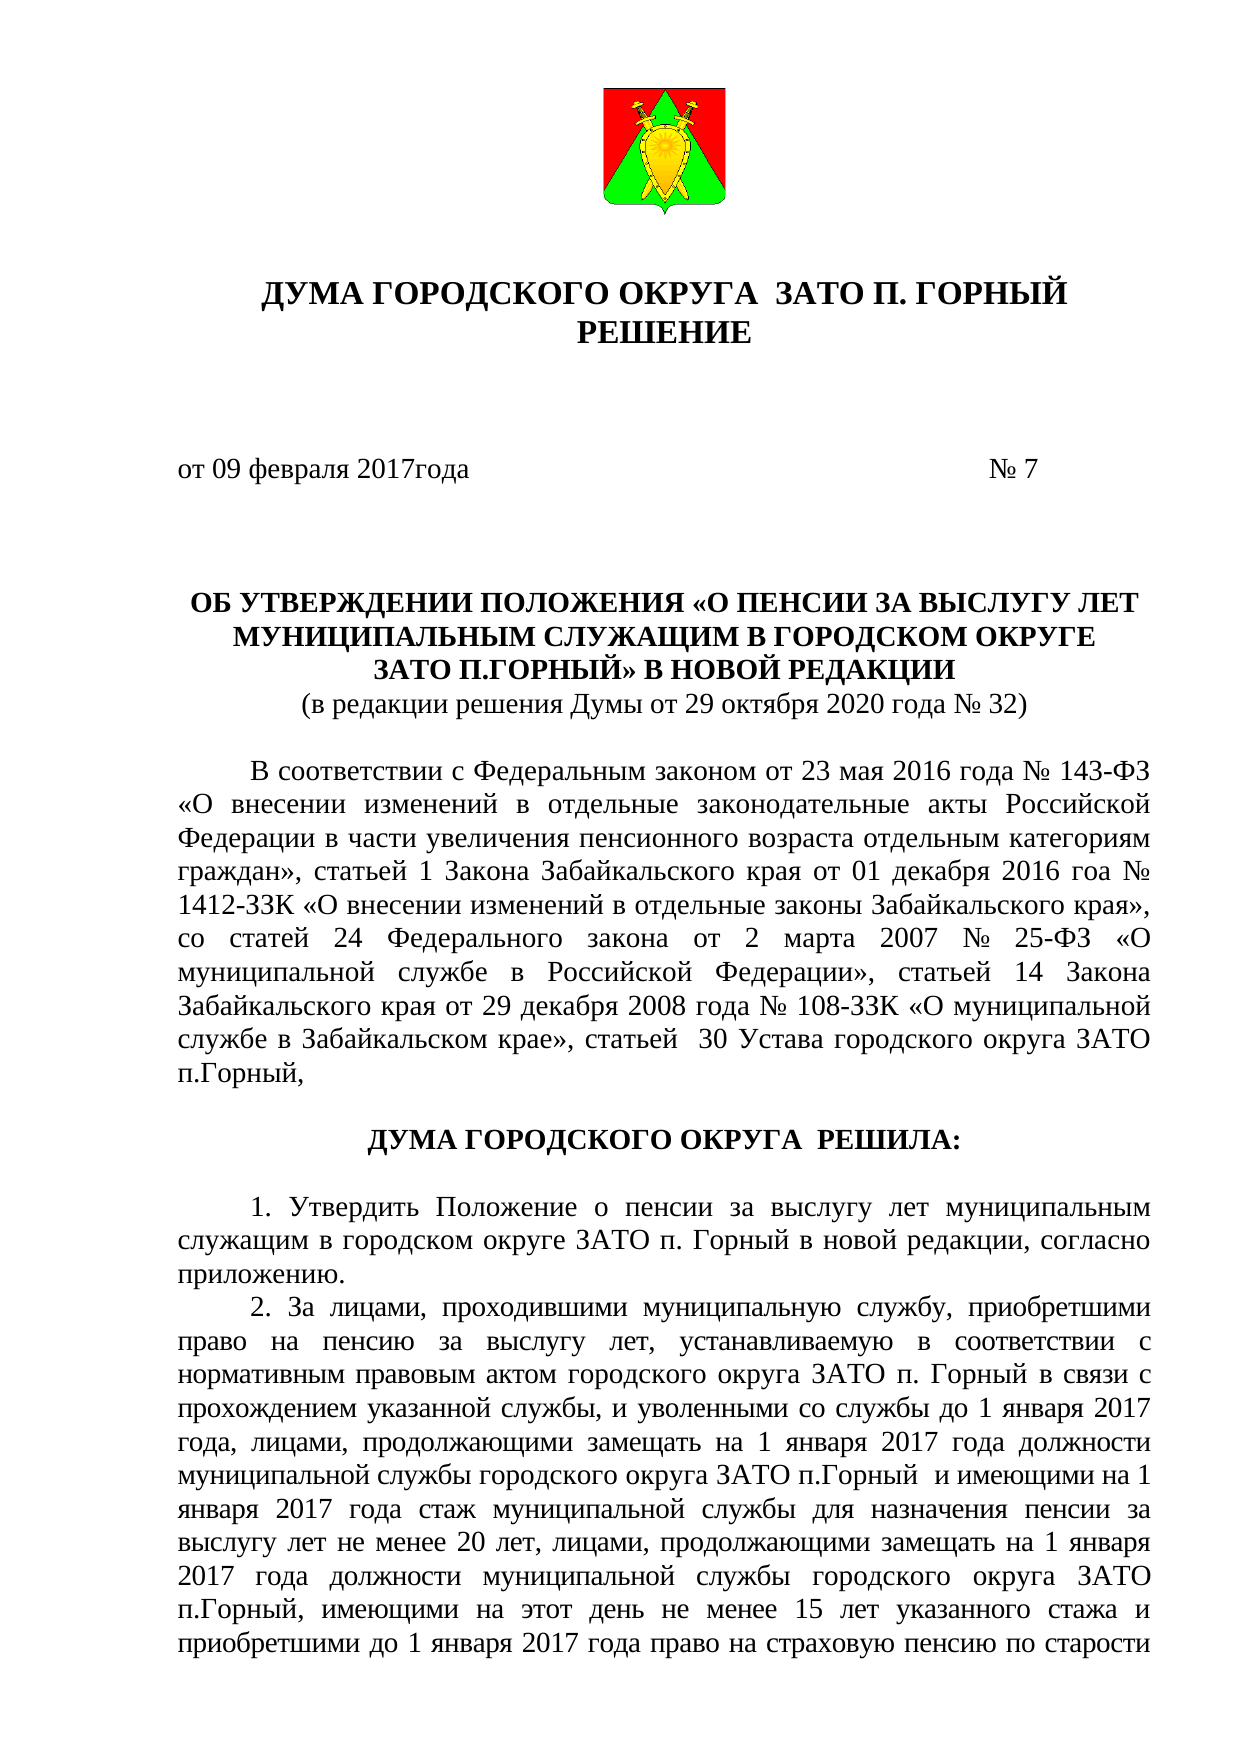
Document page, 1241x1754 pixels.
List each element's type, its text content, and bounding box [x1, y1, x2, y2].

text ЗАТО П.ГОРНЫЙ» В НОВОЙ РЕДАКЦИИ [177, 652, 1152, 686]
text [177, 1289, 1152, 1658]
subtitle ДУМА ГОРОДСКОГО ОКРУГА ЗАТО П. ГОРНЫЙ [177, 274, 1152, 312]
picture [603, 88, 726, 215]
text ДУМА ГОРОДСКОГО ОКРУГА РЕШИЛА: [177, 1122, 1152, 1155]
subtitle РЕШЕНИЕ [177, 312, 1152, 350]
text В соответствии с Федеральным законом от 23 мая 2016 года № 143-ФЗ «О внесении изменений в отдельные законодательные акты Российской Федерации в части увеличения пенсионного возраста отдельным категориям граждан», статьей 1 Закона Забайкальского края от 01 декабря 2016 гоа № 1412-ЗЗК «О внесении изменений в отдельные законы Забайкальского края», со статей 24 Федерального закона от 2 марта 2007 № 25-ФЗ «О муниципальной службе в Российской Федерации», статьей 14 Закона Забайкальского края от 29 декабря 2008 года № 108-ЗЗК «О муниципальной службе в Забайкальском крае», статьей 30 Устава городского округа ЗАТО п.Горный, [177, 753, 1152, 1088]
text 1. Утвердить Положение о пенсии за выслугу лет муниципальным служащим в городском округе ЗАТО п. Горный в новой редакции, согласно приложению. [177, 1189, 1152, 1289]
text ОБ УТВЕРЖДЕНИИ ПОЛОЖЕНИЯ «О ПЕНСИИ ЗА ВЫСЛУГУ ЛЕТ МУНИЦИПАЛЬНЫМ СЛУЖАЩИМ В ГОРОДСКОМ ОКРУГЕ [177, 585, 1152, 652]
text (в редакции решения Думы от 29 октября 2020 года № 32) [177, 686, 1152, 719]
text от 09 февраля 2017года № 7 [177, 451, 1152, 484]
